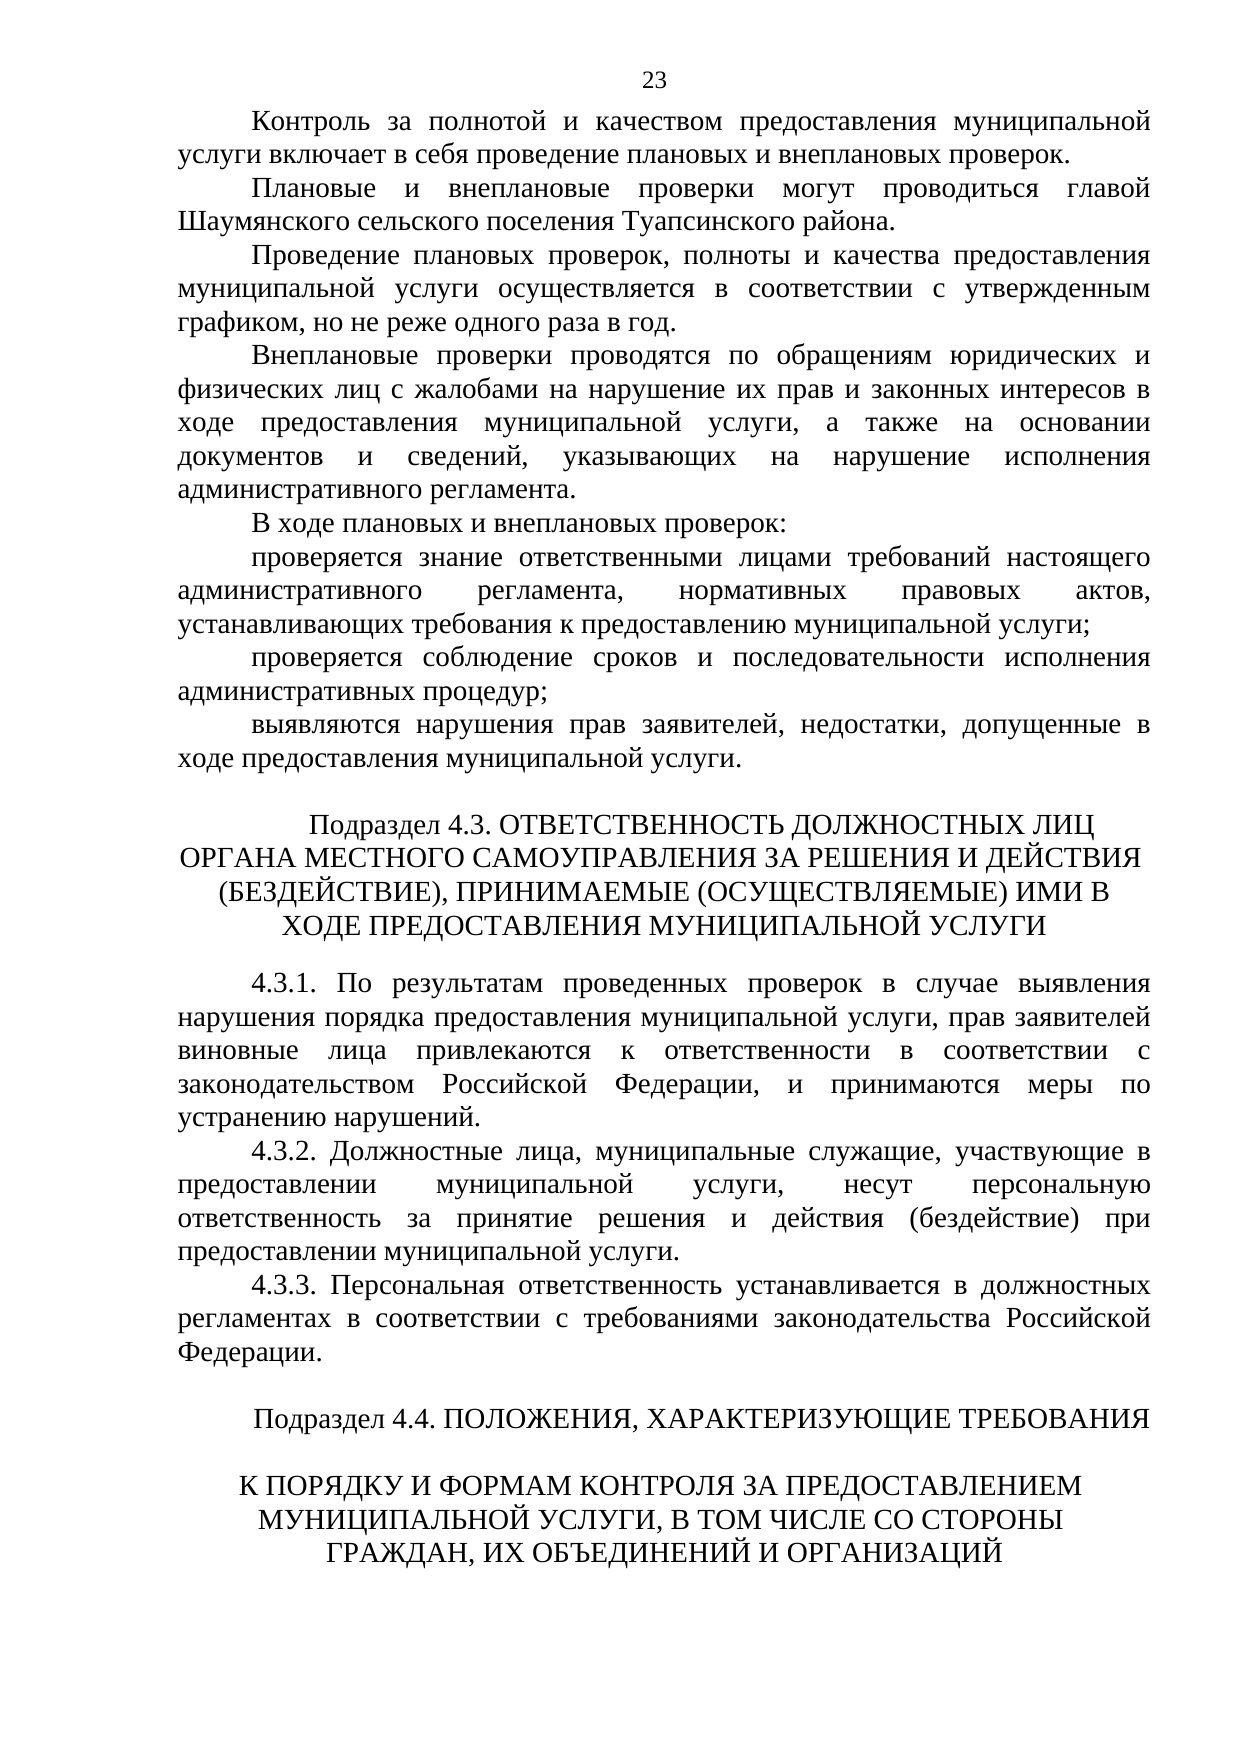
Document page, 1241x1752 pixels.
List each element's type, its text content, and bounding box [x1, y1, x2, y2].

text 4.3.3. Персональная ответственность устанавливается в должностных регламентах в соответствии с требованиями законодательства Российской Федерации. [177, 1267, 1152, 1368]
text проверяется знание ответственными лицами требований настоящего административного регламента, нормативных правовых актов, устанавливающих требования к предоставлению муниципальной услуги; [177, 539, 1152, 639]
text Контроль за полнотой и качеством предоставления муниципальной услуги включает в себя проведение плановых и внеплановых проверок. [177, 103, 1152, 170]
text Подраздел 4.4. ПОЛОЖЕНИЯ, ХАРАКТЕРИЗУЮЩИЕ ТРЕБОВАНИЯ К ПОРЯДКУ И ФОРМАМ КОНТРОЛЯ ЗА ПРЕДОСТАВЛЕНИЕМ МУНИЦИПАЛЬНОЙ УСЛУГИ, В ТОМ ЧИСЛЕ СО СТОРОНЫ ГРАЖДАН, ИХ ОБЪЕДИНЕНИЙ И ОРГАНИЗАЦИЙ [177, 1401, 1152, 1569]
text Подраздел 4.3. ОТВЕТСТВЕННОСТЬ ДОЛЖНОСТНЫХ ЛИЦ ОРГАНА МЕСТНОГО САМОУПРАВЛЕНИЯ ЗА РЕШЕНИЯ И ДЕЙСТВИЯ (БЕЗДЕЙСТВИЕ), ПРИНИМАЕМЫЕ (ОСУЩЕСТВЛЯЕМЫЕ) ИМИ В ХОДЕ ПРЕДОСТАВЛЕНИЯ МУНИЦИПАЛЬНОЙ УСЛУГИ [177, 807, 1152, 941]
text проверяется соблюдение сроков и последовательности исполнения административных процедур; [177, 639, 1152, 706]
text Плановые и внеплановые проверки могут проводиться главой Шаумянского сельского поселения Туапсинского района. [177, 170, 1152, 237]
text выявляются нарушения прав заявителей, недостатки, допущенные в ходе предоставления муниципальной услуги. [177, 706, 1152, 773]
text 4.3.1. По результатам проведенных проверок в случае выявления нарушения порядка предоставления муниципальной услуги, прав заявителей виновные лица привлекаются к ответственности в соответствии с законодательством Российской Федерации, и принимаются меры по устранению нарушений. [177, 965, 1152, 1133]
text Внеплановые проверки проводятся по обращениям юридических и физических лиц с жалобами на нарушение их прав и законных интересов в ходе предоставления муниципальной услуги, а также на основании документов и сведений, указывающих на нарушение исполнения административного регламента. [177, 337, 1152, 505]
text Проведение плановых проверок, полноты и качества предоставления муниципальной услуги осуществляется в соответствии с утвержденным графиком, но не реже одного раза в год. [177, 237, 1152, 337]
text В ходе плановых и внеплановых проверок: [177, 505, 1152, 539]
text 4.3.2. Должностные лица, муниципальные служащие, участвующие в предоставлении муниципальной услуги, несут персональную ответственность за принятие решения и действия (бездействие) при предоставлении муниципальной услуги. [177, 1133, 1152, 1267]
